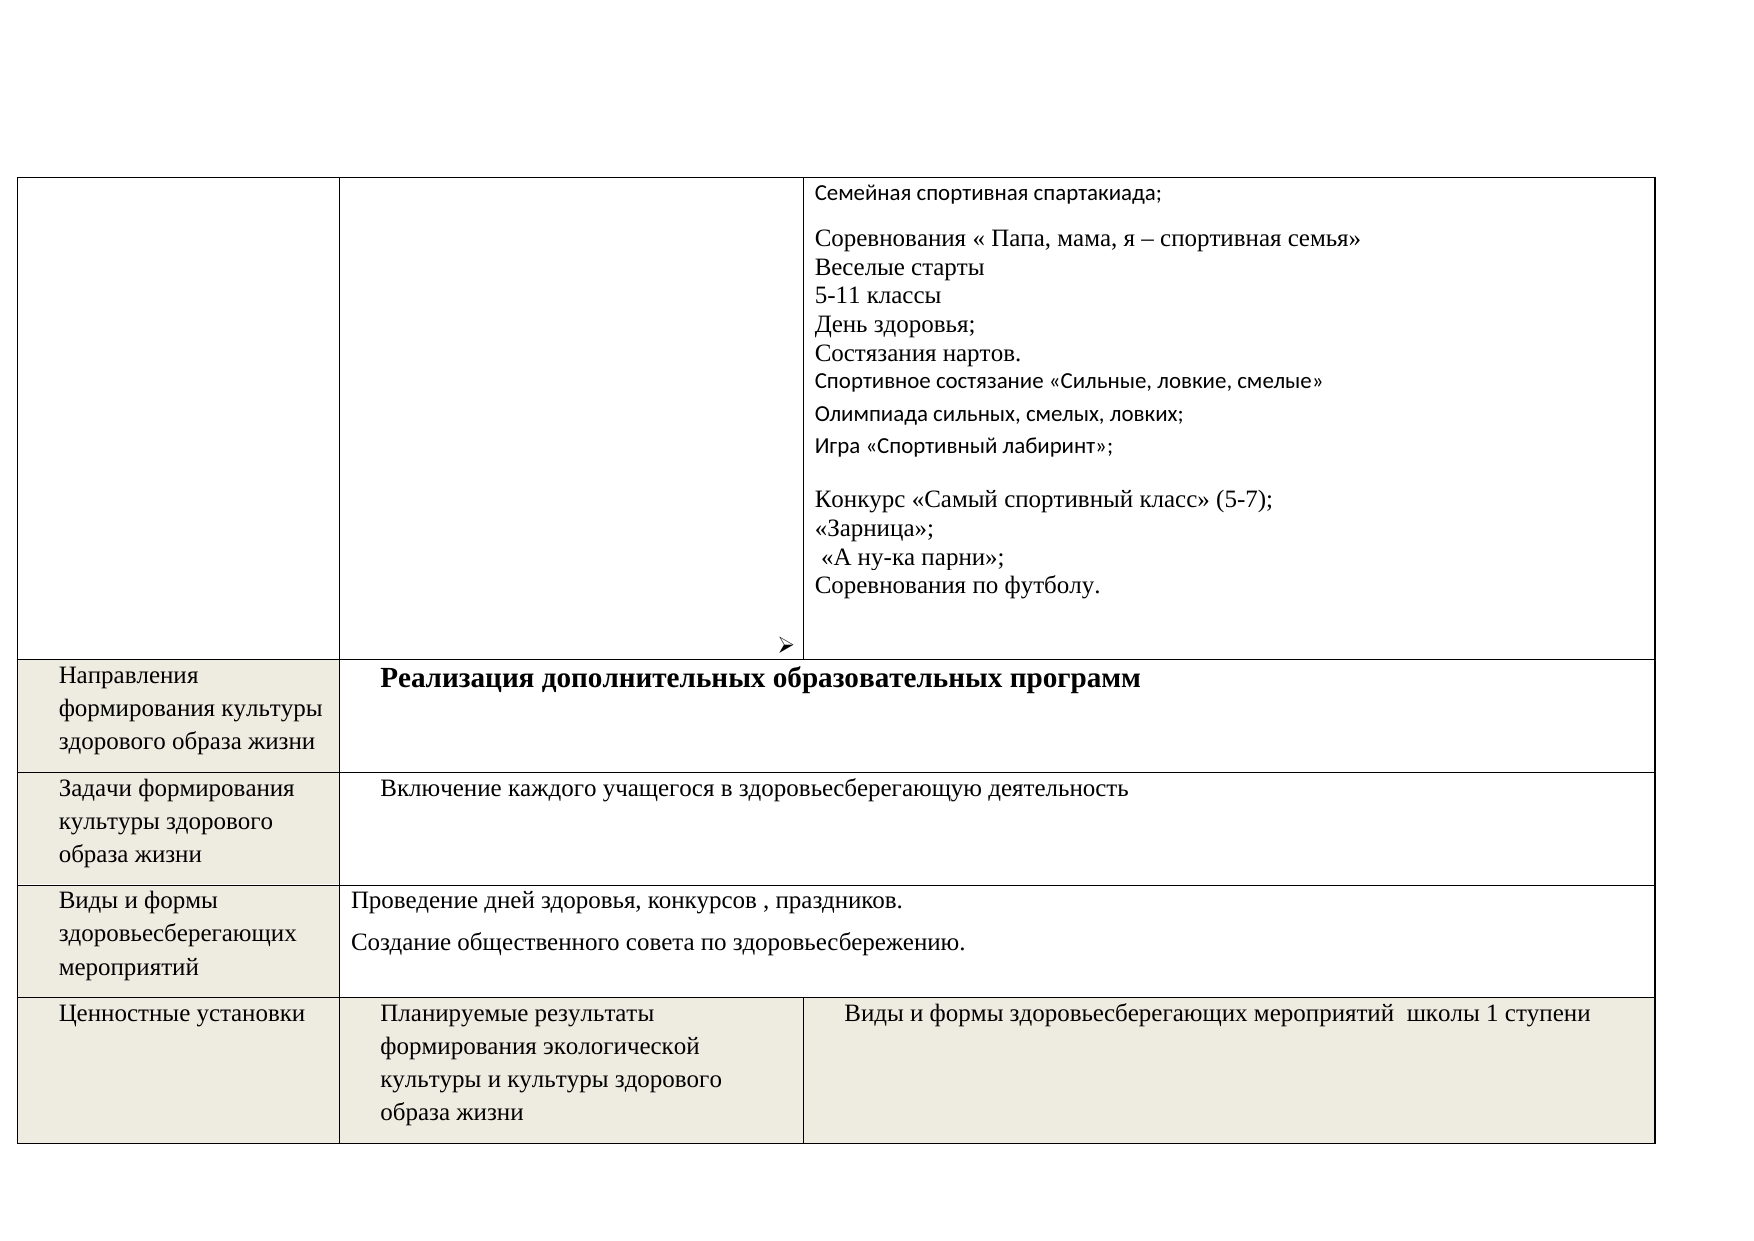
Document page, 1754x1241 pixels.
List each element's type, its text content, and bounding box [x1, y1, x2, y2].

table_cell Ценностные установки [18, 998, 339, 1143]
table_cell Проведение дней здоровья, конкурсов , праздников. Создание общественного совета по здоровьесбережению. [340, 886, 1654, 997]
table_cell Планируемые результаты формирования экологической культуры и культуры здорового образа жизни [340, 998, 803, 1143]
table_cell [340, 178, 803, 659]
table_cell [804, 178, 1654, 659]
table_cell Виды и формы здоровьесберегающих мероприятий школы 1 ступени [804, 998, 1654, 1143]
table_cell Включение каждого учащегося в здоровьесберегающую деятельность [340, 773, 1654, 884]
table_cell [18, 178, 339, 659]
table_cell Направления формирования культуры здорового образа жизни [18, 660, 339, 772]
table_cell Виды и формы здоровьесберегающих мероприятий [18, 886, 339, 997]
table_cell Задачи формирования культуры здорового образа жизни [18, 773, 339, 884]
table_cell Реализация дополнительных образовательных программ [340, 660, 1654, 772]
